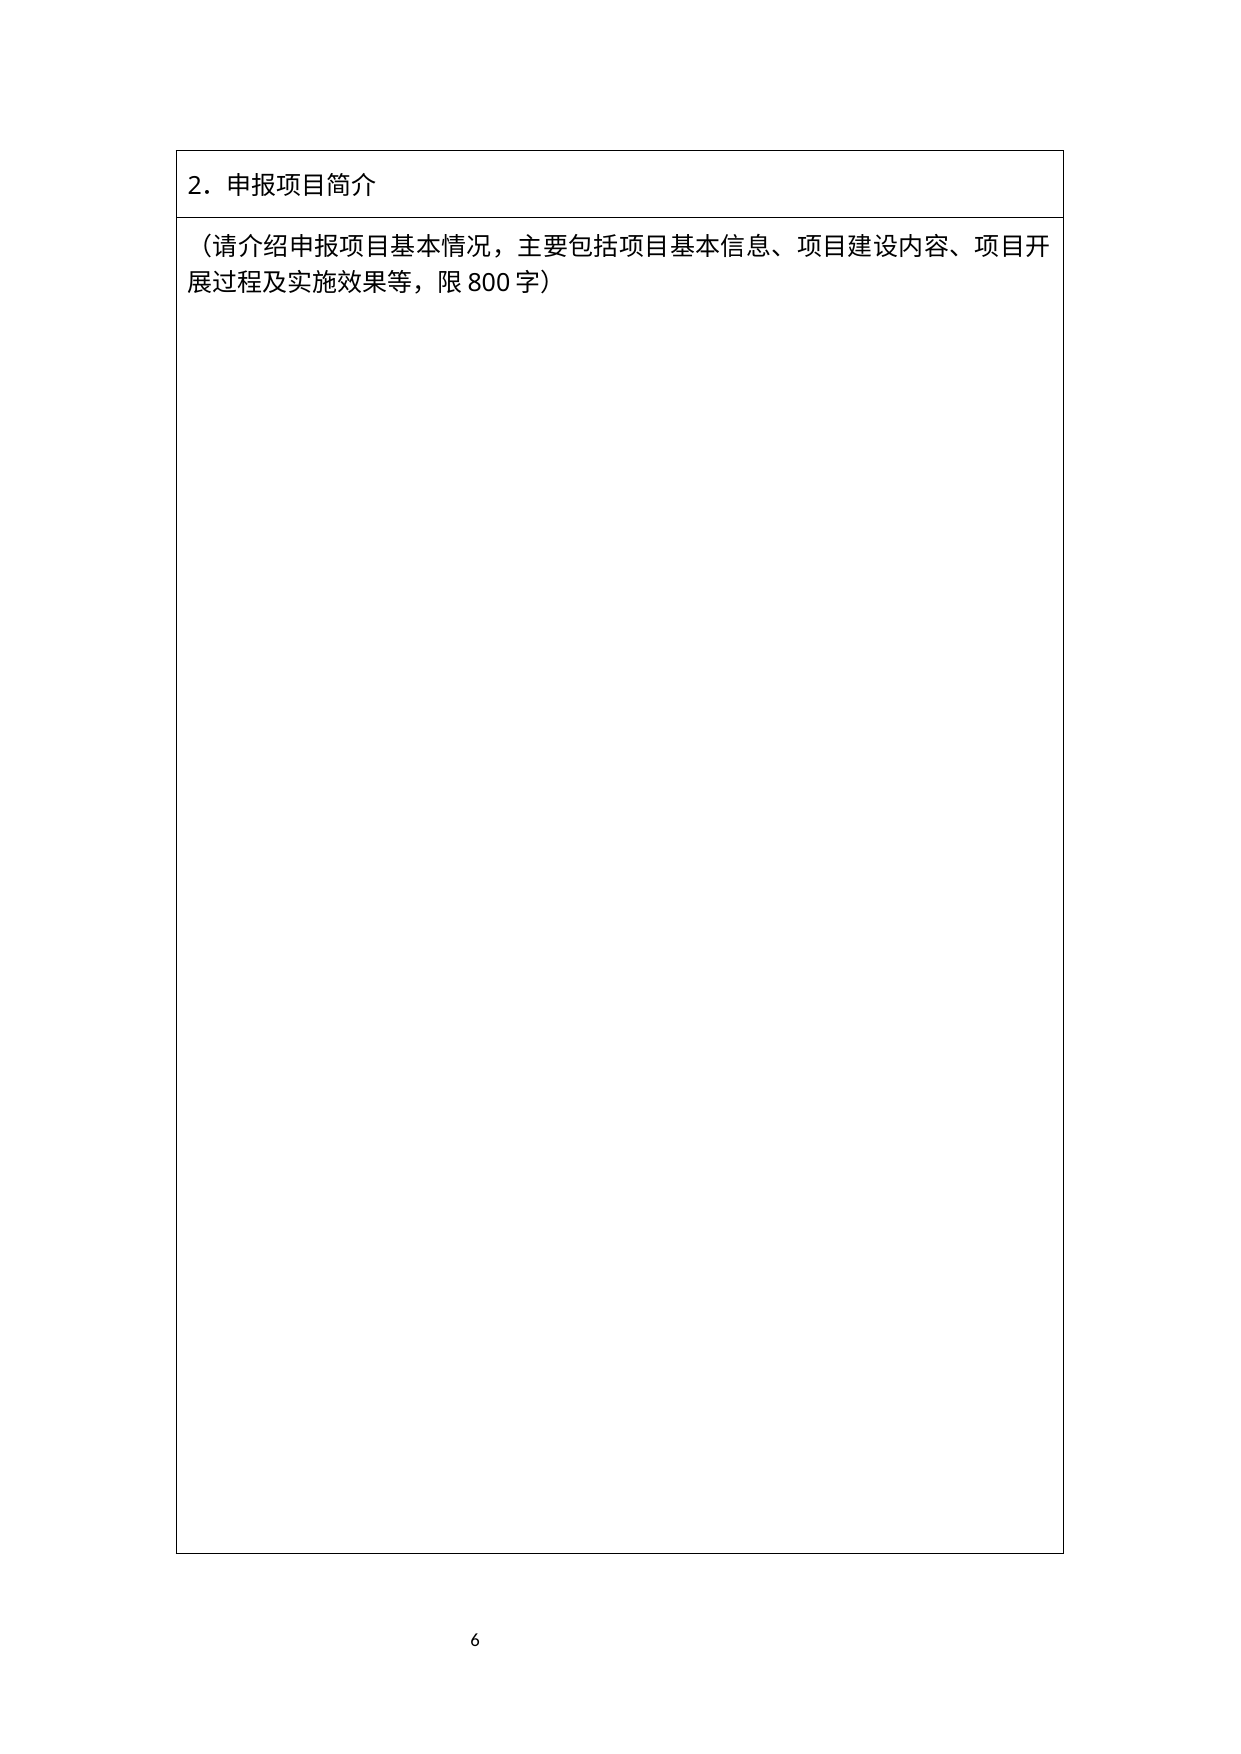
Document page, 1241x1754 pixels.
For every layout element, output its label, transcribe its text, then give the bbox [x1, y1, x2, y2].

table_cell （请介绍申报项目基本情况，主要包括项目基本信息、项目建设内容、项目开展过程及实施效果等，限800字） [177, 218, 1063, 1553]
table_cell 2．申报项目简介 [177, 151, 1063, 217]
